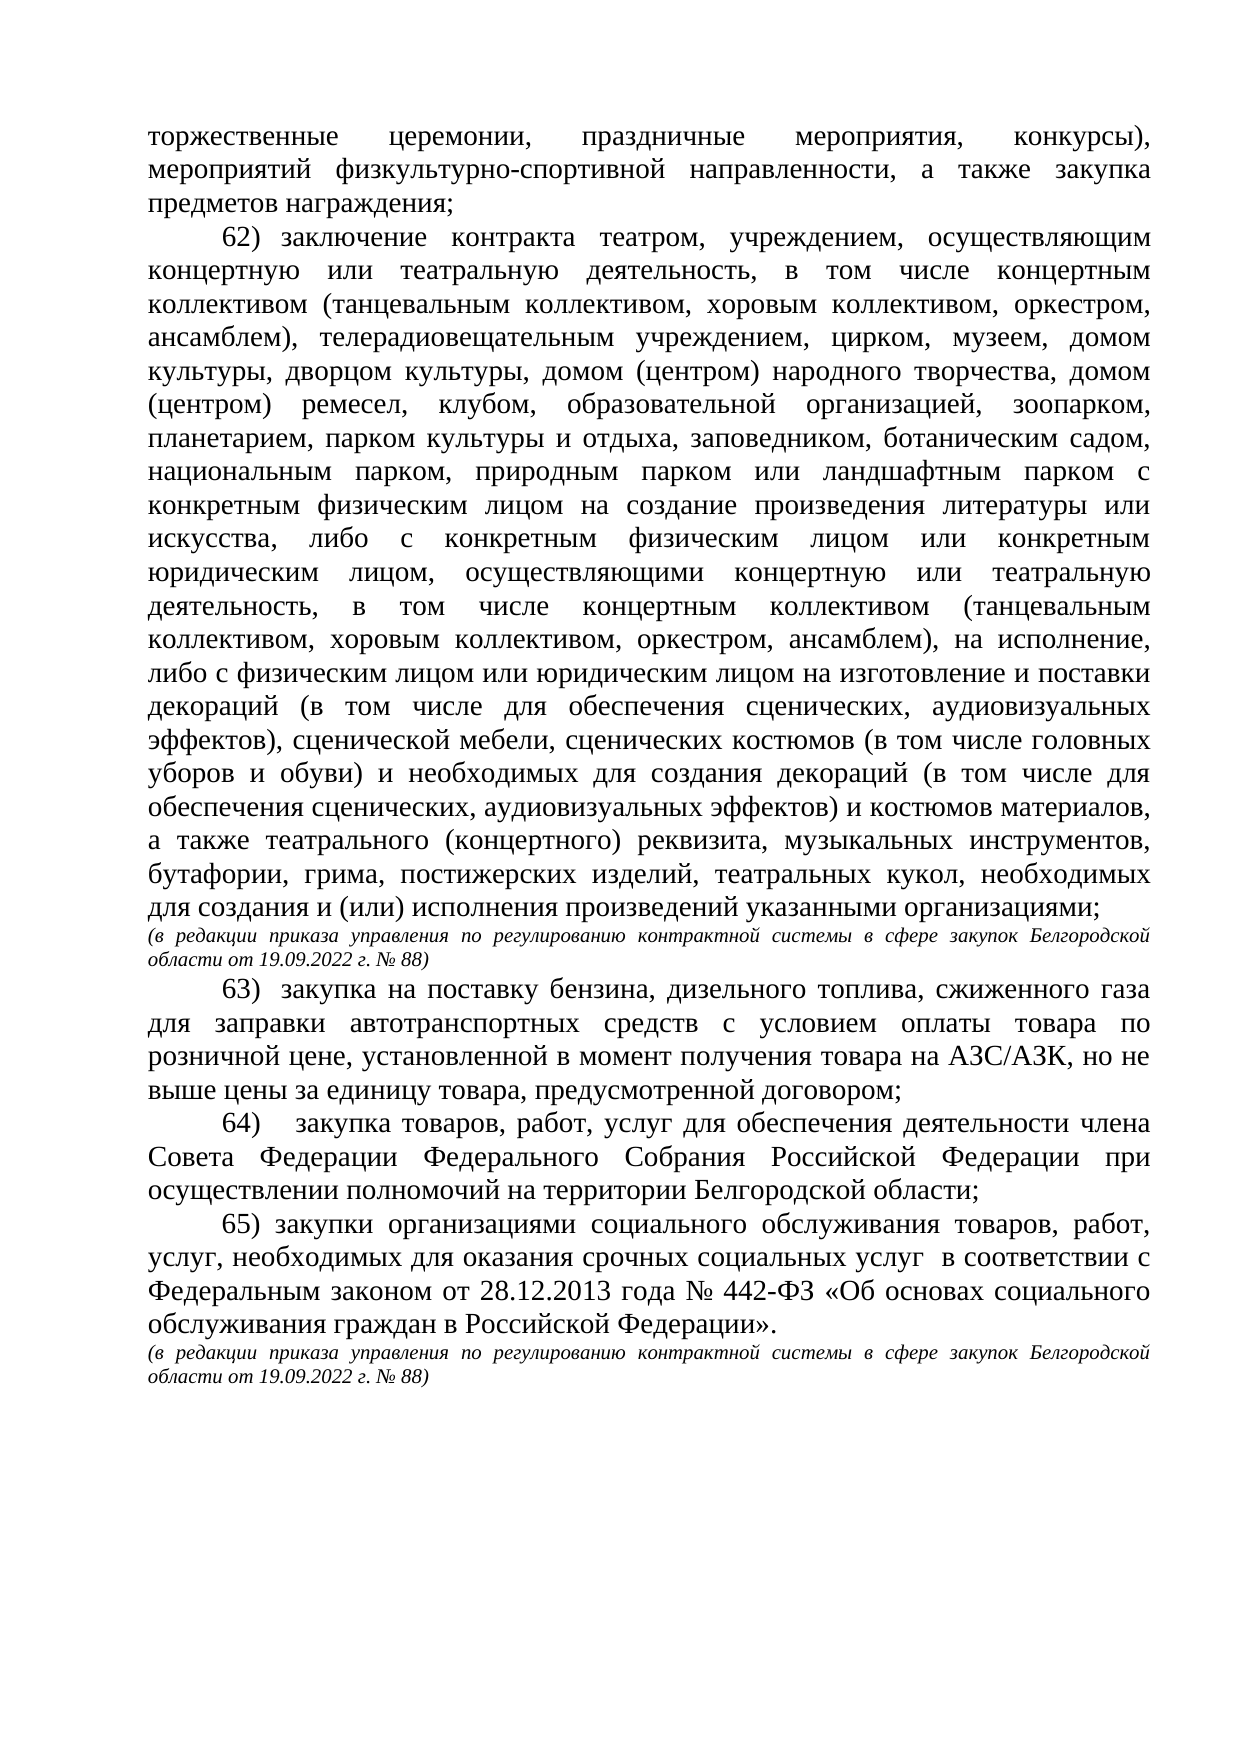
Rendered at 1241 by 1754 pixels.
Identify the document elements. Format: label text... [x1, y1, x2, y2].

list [148, 118, 1152, 219]
text (в редакции приказа управления по регулированию контрактной системы в сфере закупок Белгородской области от 19.09.2022 г. № 88) [148, 1340, 1152, 1388]
list закупка товаров, работ, услуг для обеспечения деятельности члена Совета Федерации Федерального Собрания Российской Федерации при осуществлении полномочий на территории Белгородской области; [148, 1105, 1152, 1206]
list заключение контракта театром, учреждением, осуществляющим концертную или театральную деятельность, в том числе концертным коллективом (танцевальным коллективом, хоровым коллективом, оркестром, ансамблем), телерадиовещательным учреждением, цирком, музеем, домом культуры, дворцом культуры, домом (центром) народного творчества, домом (центром) ремесел, клубом, образовательной организацией, зоопарком, планетарием, парком культуры и отдыха, заповедником, ботаническим садом, национальным парком, природным парком или ландшафтным парком с конкретным физическим лицом на создание произведения литературы или искусства, либо с конкретным физическим лицом или конкретным юридическим лицом, осуществляющими концертную или театральную деятельность, в том числе концертным коллективом (танцевальным коллективом, хоровым коллективом, оркестром, ансамблем), на исполнение, либо с физическим лицом или юридическим лицом на изготовление и поставки декораций (в том числе для обеспечения сценических, аудиовизуальных эффектов), сценической мебели, сценических костюмов (в том числе головных уборов и обуви) и необходимых для создания декораций (в том числе для обеспечения сценических, аудиовизуальных эффектов) и костюмов материалов, а также театрального (концертного) реквизита, музыкальных инструментов, бутафории, грима, постижерских изделий, театральных кукол, необходимых для создания и (или) исполнения произведений указанными организациями; [148, 219, 1152, 923]
list закупка на поставку бензина, дизельного топлива, сжиженного газа для заправки автотранспортных средств с условием оплаты товара по розничной цене, установленной в момент получения товара на АЗС/АЗК, но не выше цены за единицу товара, предусмотренной договором; [148, 971, 1152, 1105]
text (в редакции приказа управления по регулированию контрактной системы в сфере закупок Белгородской области от 19.09.2022 г. № 88) [148, 923, 1152, 971]
text 65) закупки организациями социального обслуживания товаров, работ, услуг, необходимых для оказания срочных социальных услуг в соответствии с Федеральным законом от 28.12.2013 года № 442-ФЗ «Об основах социального обслуживания граждан в Российской Федерации». [148, 1206, 1152, 1340]
